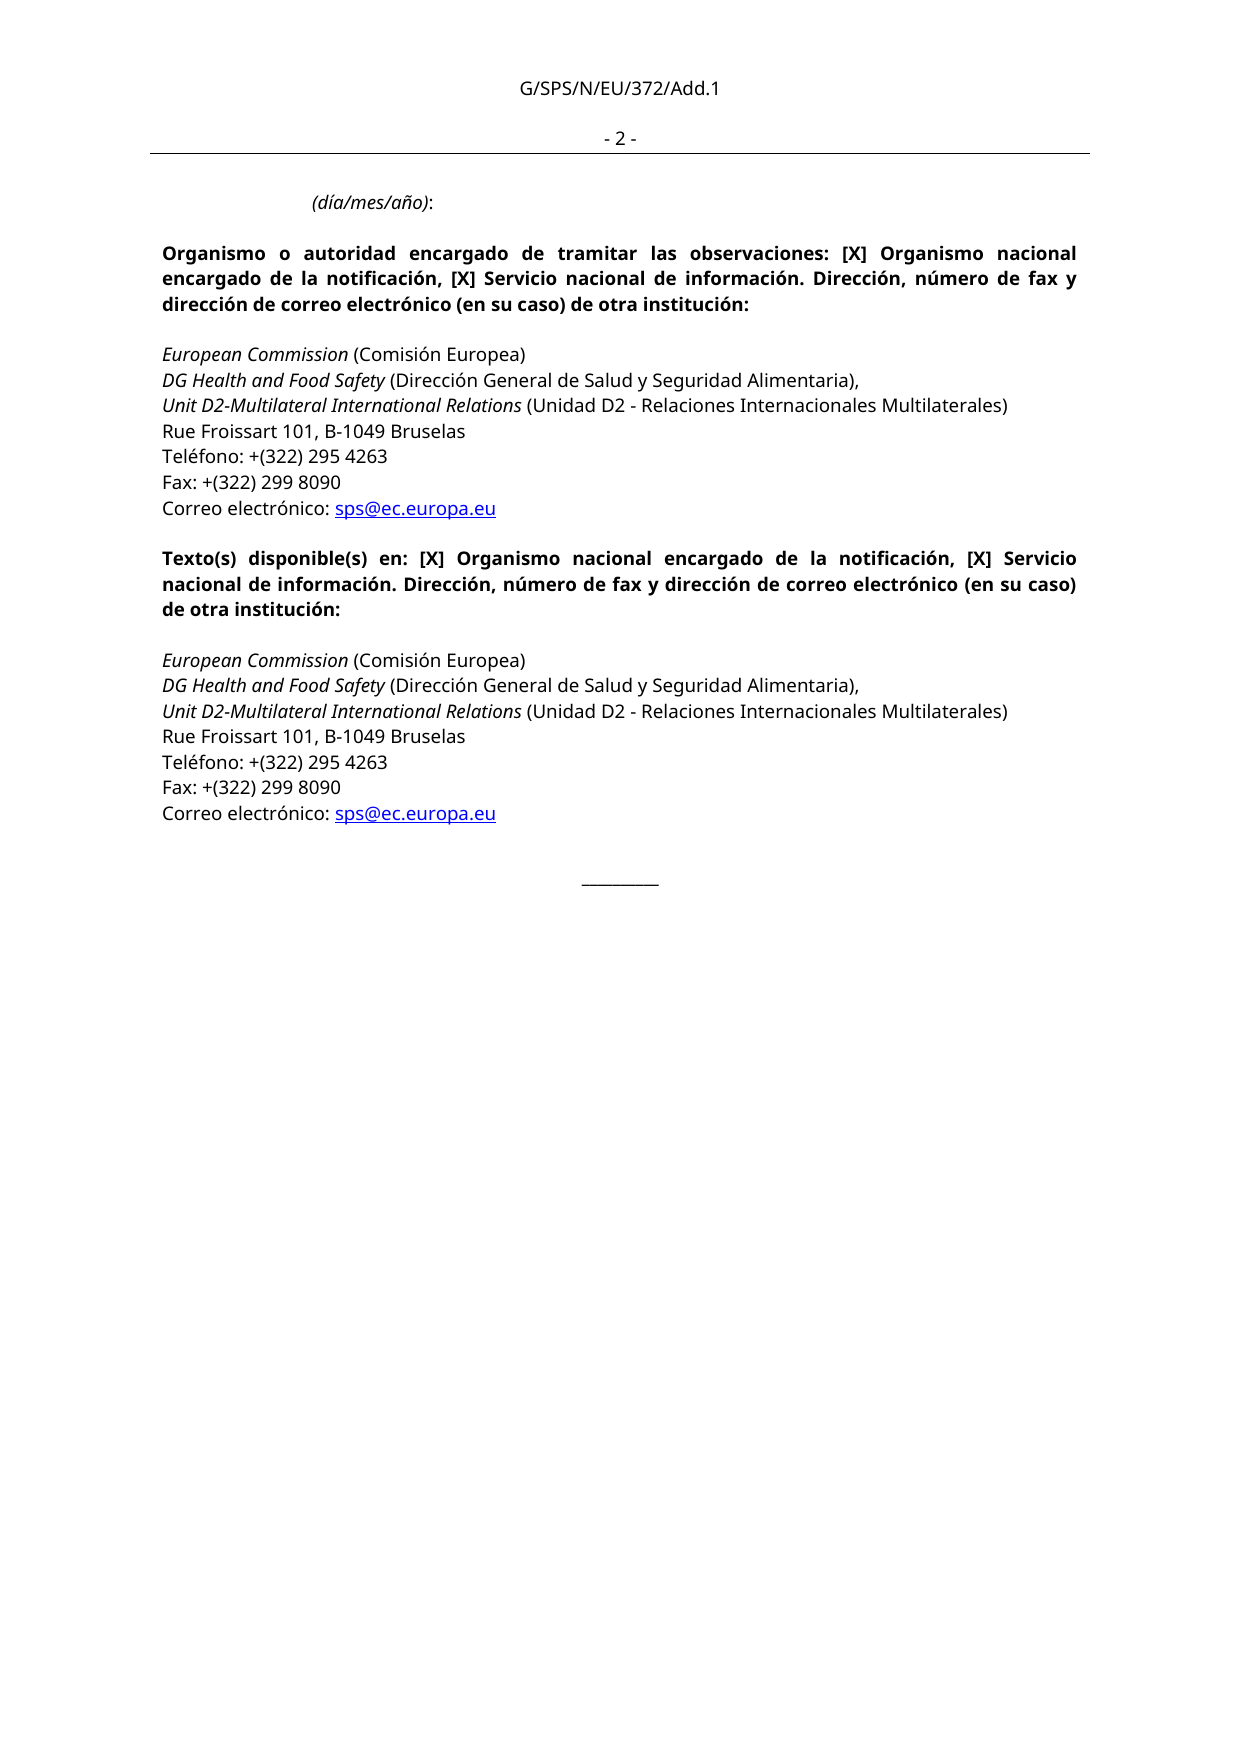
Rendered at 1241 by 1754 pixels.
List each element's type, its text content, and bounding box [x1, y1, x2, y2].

table_cell European Commission (Comisión Europea) DG Health and Food Safety (Dirección General de Salud y Seguridad Alimentaria), Unit D2-Multilateral International Relations (Unidad D2 - Relaciones Internacionales Multilaterales) Rue Froissart 101, B-1049 Bruselas Teléfono: +(322) 295 4263 Fax: +(322) 299 8090 Correo electrónico: sps@ec.europa.eu [150, 329, 1090, 533]
table_cell European Commission (Comisión Europea) DG Health and Food Safety (Dirección General de Salud y Seguridad Alimentaria), Unit D2-Multilateral International Relations (Unidad D2 - Relaciones Internacionales Multilaterales) Rue Froissart 101, B-1049 Bruselas Teléfono: +(322) 295 4263 Fax: +(322) 299 8090 Correo electrónico: sps@ec.europa.eu [150, 635, 1090, 838]
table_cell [150, 177, 1090, 228]
table_cell Organismo o autoridad encargado de tramitar las observaciones: [X] Organismo nacional encargado de la notificación, [X] Servicio nacional de información. Dirección, número de fax y dirección de correo electrónico (en su caso) de otra institución: [150, 228, 1090, 329]
table_cell Texto(s) disponible(s) en: [X] Organismo nacional encargado de la notificación, [X] Servicio nacional de información. Dirección, número de fax y dirección de correo electrónico (en su caso) de otra institución: [150, 533, 1090, 634]
text __________ [150, 864, 1090, 889]
